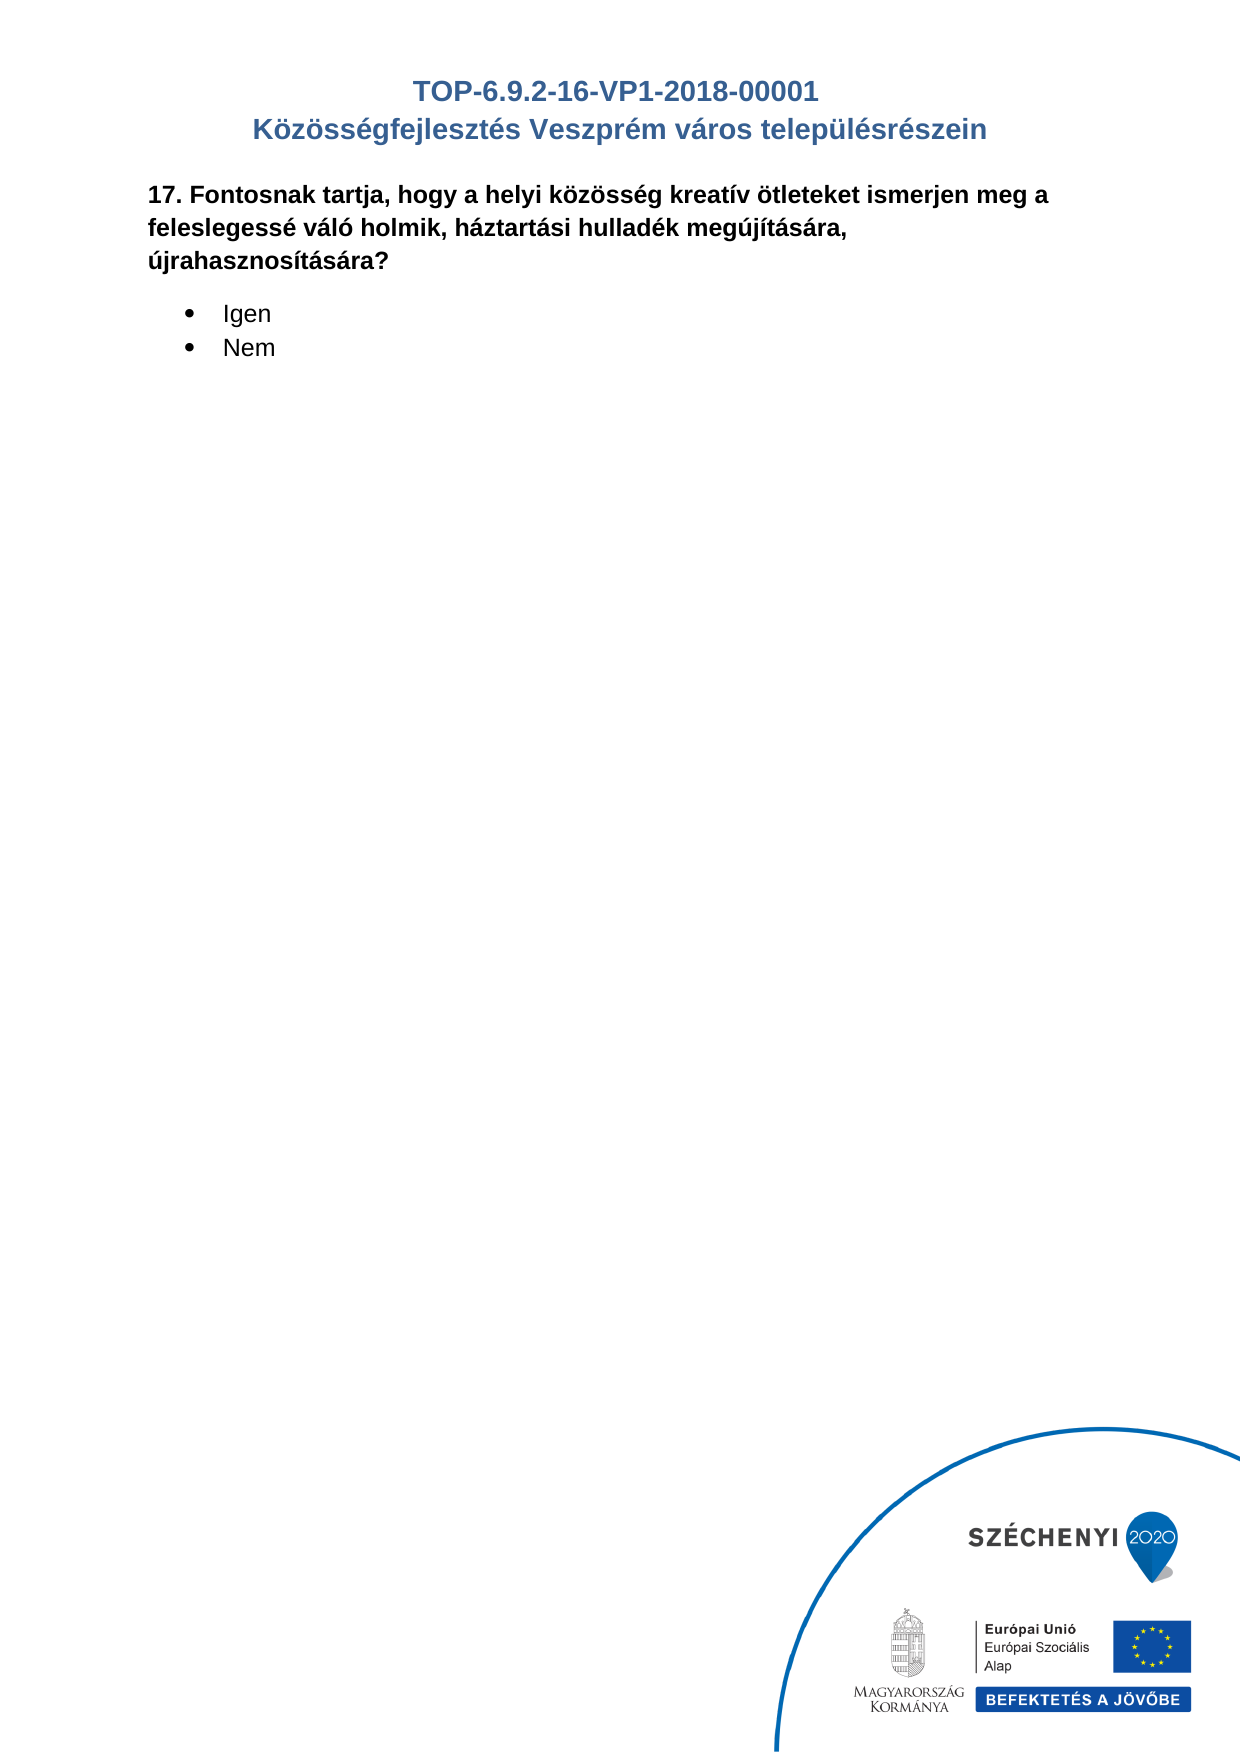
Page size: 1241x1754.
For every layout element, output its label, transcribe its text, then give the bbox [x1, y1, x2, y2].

text 17. Fontosnak tartja, hogy a helyi közösség kreatív ötleteket ismerjen meg a feleslegessé váló holmik, háztartási hulladék megújítására, újrahasznosítására? [148, 179, 1093, 274]
list Nem [185, 333, 1093, 361]
list Igen [185, 299, 1093, 328]
picture [767, 1425, 1241, 1751]
